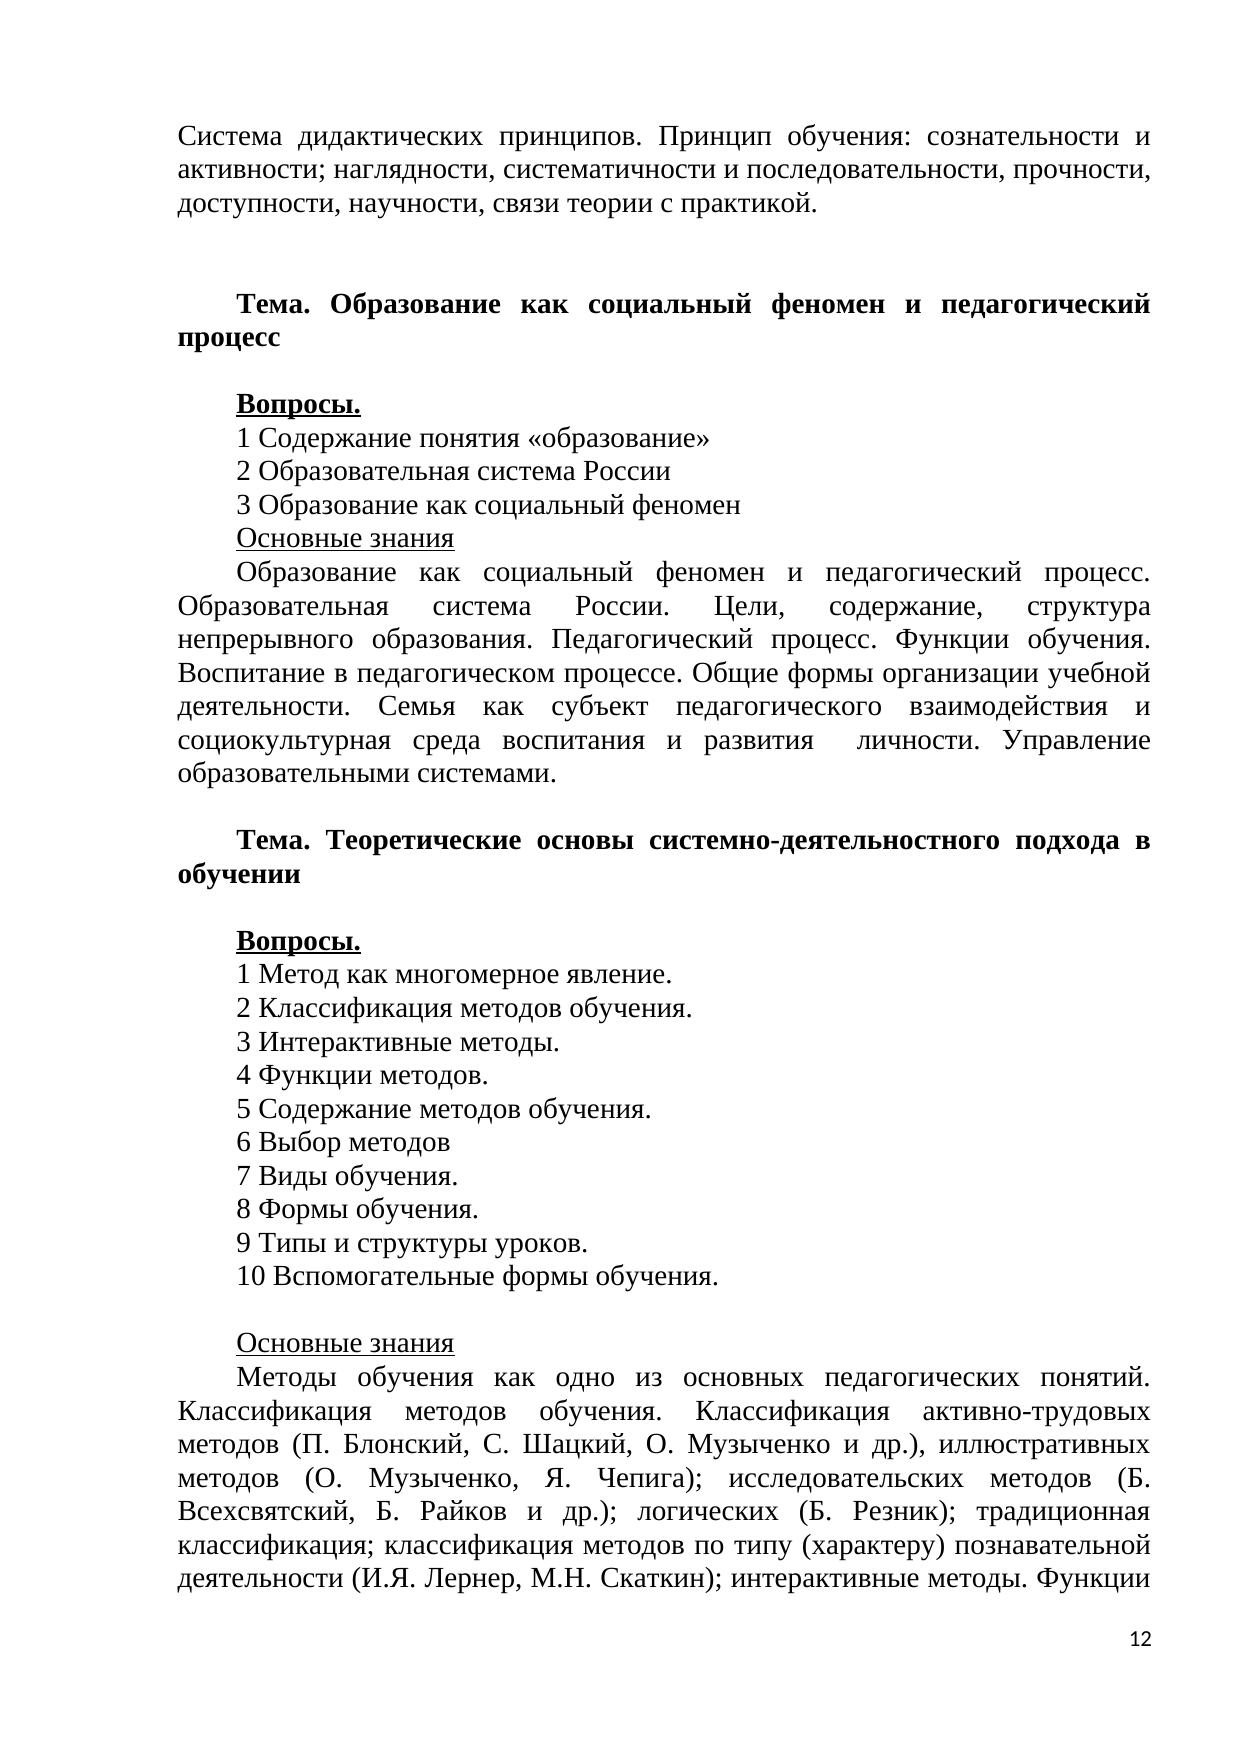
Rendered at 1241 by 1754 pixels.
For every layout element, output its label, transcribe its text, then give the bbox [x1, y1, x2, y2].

text Вопросы. [177, 923, 1152, 957]
text 6 Выбор методов [177, 1124, 1152, 1158]
text 2 Образовательная система России [177, 453, 1152, 487]
text 2 Классификация методов обучения. [177, 990, 1152, 1024]
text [177, 118, 1152, 219]
text 3 Интерактивные методы. [177, 1024, 1152, 1057]
text Тема. Теоретические основы системно-деятельностного подхода в обучении [177, 822, 1152, 889]
text 4 Функции методов. [177, 1057, 1152, 1091]
text 5 Содержание методов обучения. [177, 1091, 1152, 1124]
text 9 Типы и структуры уроков. [177, 1225, 1152, 1258]
text Основные знания [177, 1326, 1152, 1359]
text Образование как социальный феномен и педагогический процесс. Образовательная система России. Цели, содержание, структура непрерывного образования. Педагогический процесс. Функции обучения. Воспитание в педагогическом процессе. Общие формы организации учебной деятельности. Семья как субъект педагогического взаимодействия и социокультурная среда воспитания и развития личности. Управление образовательными системами. [177, 554, 1152, 789]
text Вопросы. [177, 386, 1152, 420]
text 10 Вспомогательные формы обучения. [177, 1258, 1152, 1292]
text 1 Метод как многомерное явление. [177, 957, 1152, 990]
text 3 Образование как социальный феномен [177, 487, 1152, 521]
text 1 Содержание понятия «образование» [177, 420, 1152, 453]
text Основные знания [177, 521, 1152, 554]
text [177, 1359, 1152, 1594]
text 8 Формы обучения. [177, 1191, 1152, 1225]
text 7 Виды обучения. [177, 1158, 1152, 1191]
text Тема. Образование как социальный феномен и педагогический процесс [177, 286, 1152, 353]
